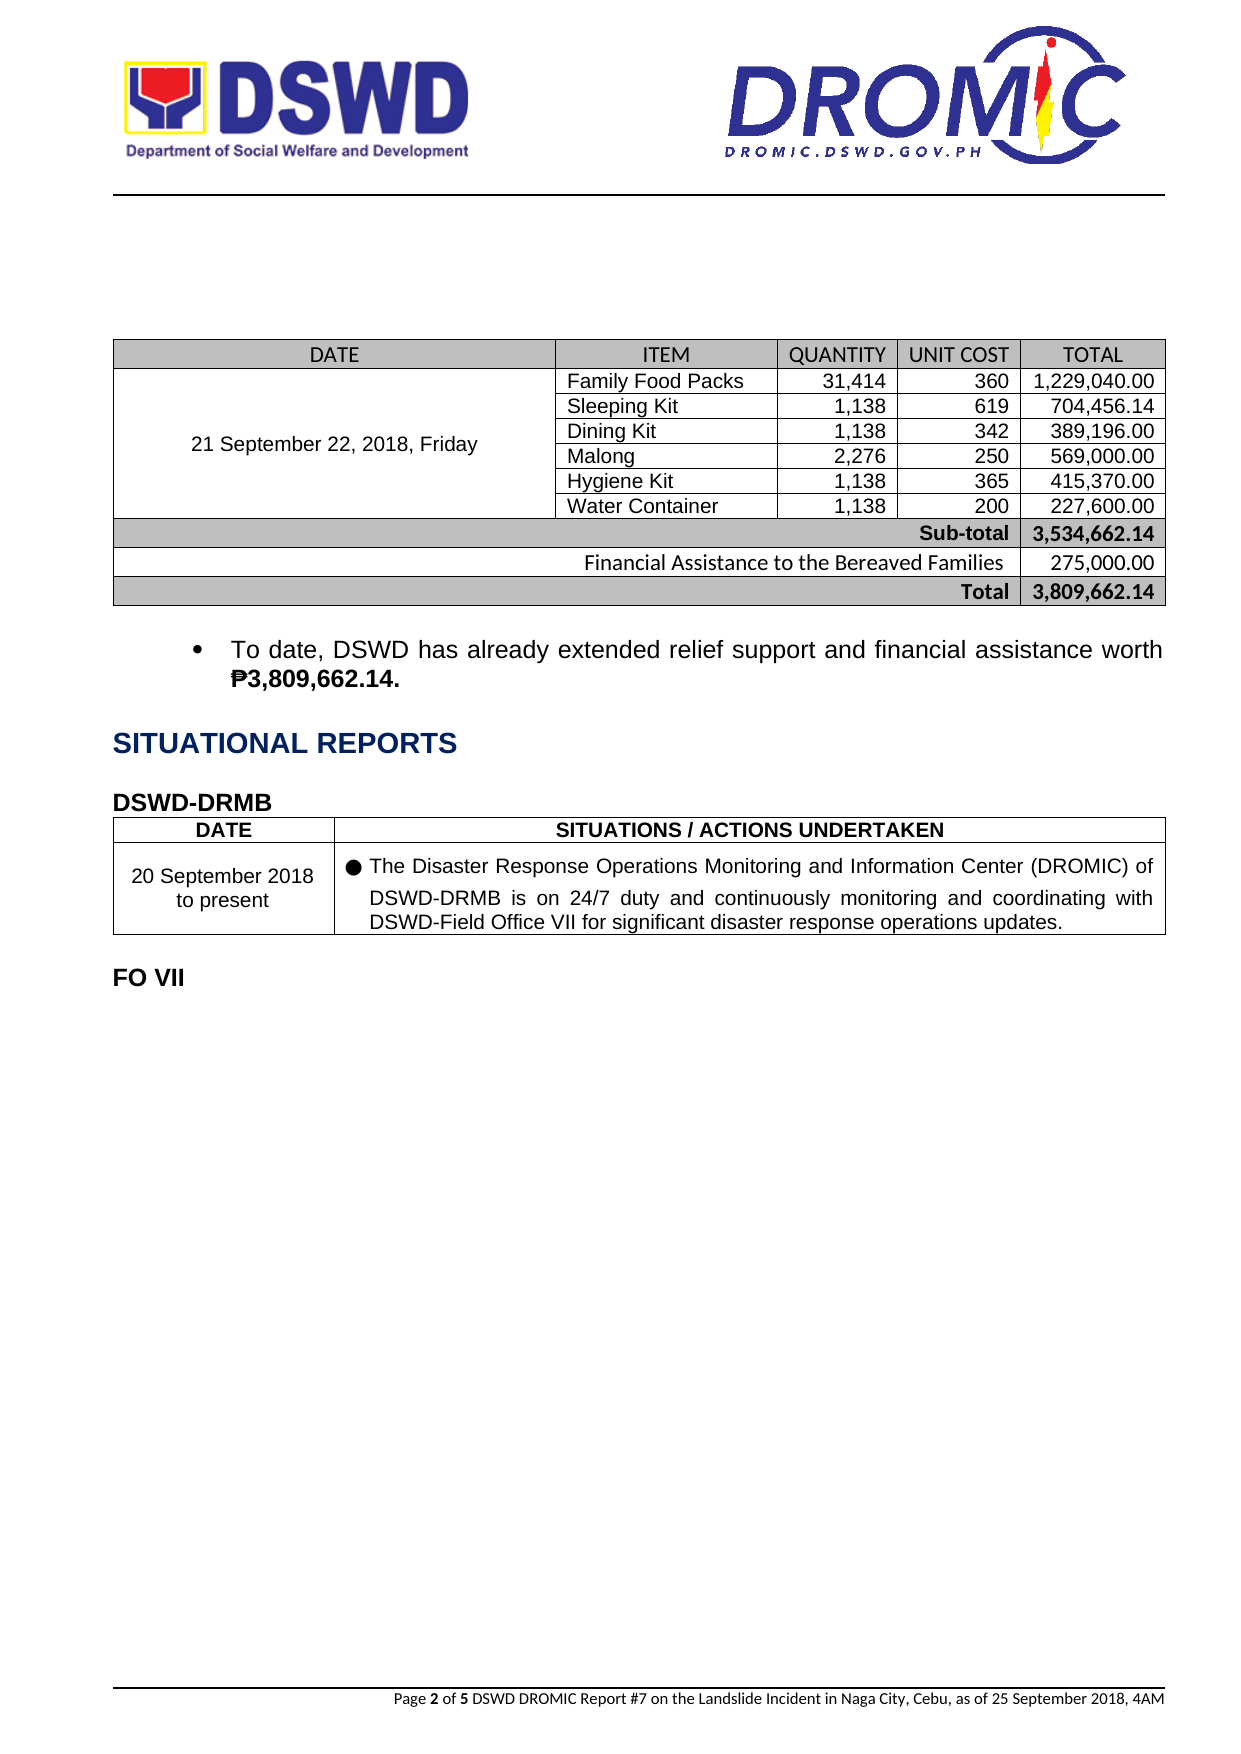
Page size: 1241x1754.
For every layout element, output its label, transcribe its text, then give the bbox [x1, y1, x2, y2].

table_header DATE [114, 340, 555, 368]
table_cell 21 September 22, 2018, Friday [114, 369, 555, 518]
table_cell 227,600.00 [1021, 494, 1165, 518]
table_cell 569,000.00 [1021, 444, 1165, 468]
table_cell 31,414 [778, 369, 897, 393]
table_header DATE [114, 818, 334, 842]
table_cell 1,138 [778, 394, 897, 418]
table_cell Malong [556, 444, 777, 468]
table_cell Hygiene Kit [556, 469, 777, 493]
table_cell Sleeping Kit [556, 394, 777, 418]
picture [112, 58, 482, 164]
table_cell 342 [898, 419, 1020, 443]
table_cell 360 [898, 369, 1020, 393]
table_cell 415,370.00 [1021, 469, 1165, 493]
text FO VII [112, 963, 1165, 992]
table_cell 250 [898, 444, 1020, 468]
table_cell Dining Kit [556, 419, 777, 443]
table_cell 3,809,662.14 [1021, 577, 1165, 605]
table_header UNIT COST [898, 340, 1020, 368]
table_cell Sub-total [114, 519, 1020, 547]
table_cell 20 September 2018 to present [114, 843, 334, 934]
text DSWD-DRMB [112, 788, 1165, 817]
table_header TOTAL [1021, 340, 1165, 368]
table_cell 1,229,040.00 [1021, 369, 1165, 393]
table_header QUANTITY [778, 340, 897, 368]
table_cell Water Container [556, 494, 777, 518]
table_header ITEM [556, 340, 777, 368]
table_cell Financial Assistance to the Bereaved Families [114, 548, 1020, 576]
table_cell Total [114, 577, 1020, 605]
table_cell 389,196.00 [1021, 419, 1165, 443]
list To date, DSWD has already extended relief support and financial assistance worth ₱3,809,662.14. [193, 635, 1165, 692]
table_cell 200 [898, 494, 1020, 518]
table_header SITUATIONS / ACTIONS UNDERTAKEN [335, 818, 1165, 842]
table_cell The Disaster Response Operations Monitoring and Information Center (DROMIC) of DSWD-DRMB is on 24/7 duty and continuously monitoring and coordinating with DSWD-Field Office VII for significant disaster response operations updates. [335, 843, 1165, 934]
table_cell 2,276 [778, 444, 897, 468]
table_cell 275,000.00 [1021, 548, 1165, 576]
table_cell 1,138 [778, 469, 897, 493]
text Situational Reports [112, 726, 1165, 759]
table_cell 1,138 [778, 419, 897, 443]
table_cell 3,534,662.14 [1021, 519, 1165, 547]
table_cell 704,456.14 [1021, 394, 1165, 418]
table_cell 365 [898, 469, 1020, 493]
table_cell 1,138 [778, 494, 897, 518]
picture [717, 25, 1131, 163]
table_cell 619 [898, 394, 1020, 418]
table_cell Family Food Packs [556, 369, 777, 393]
